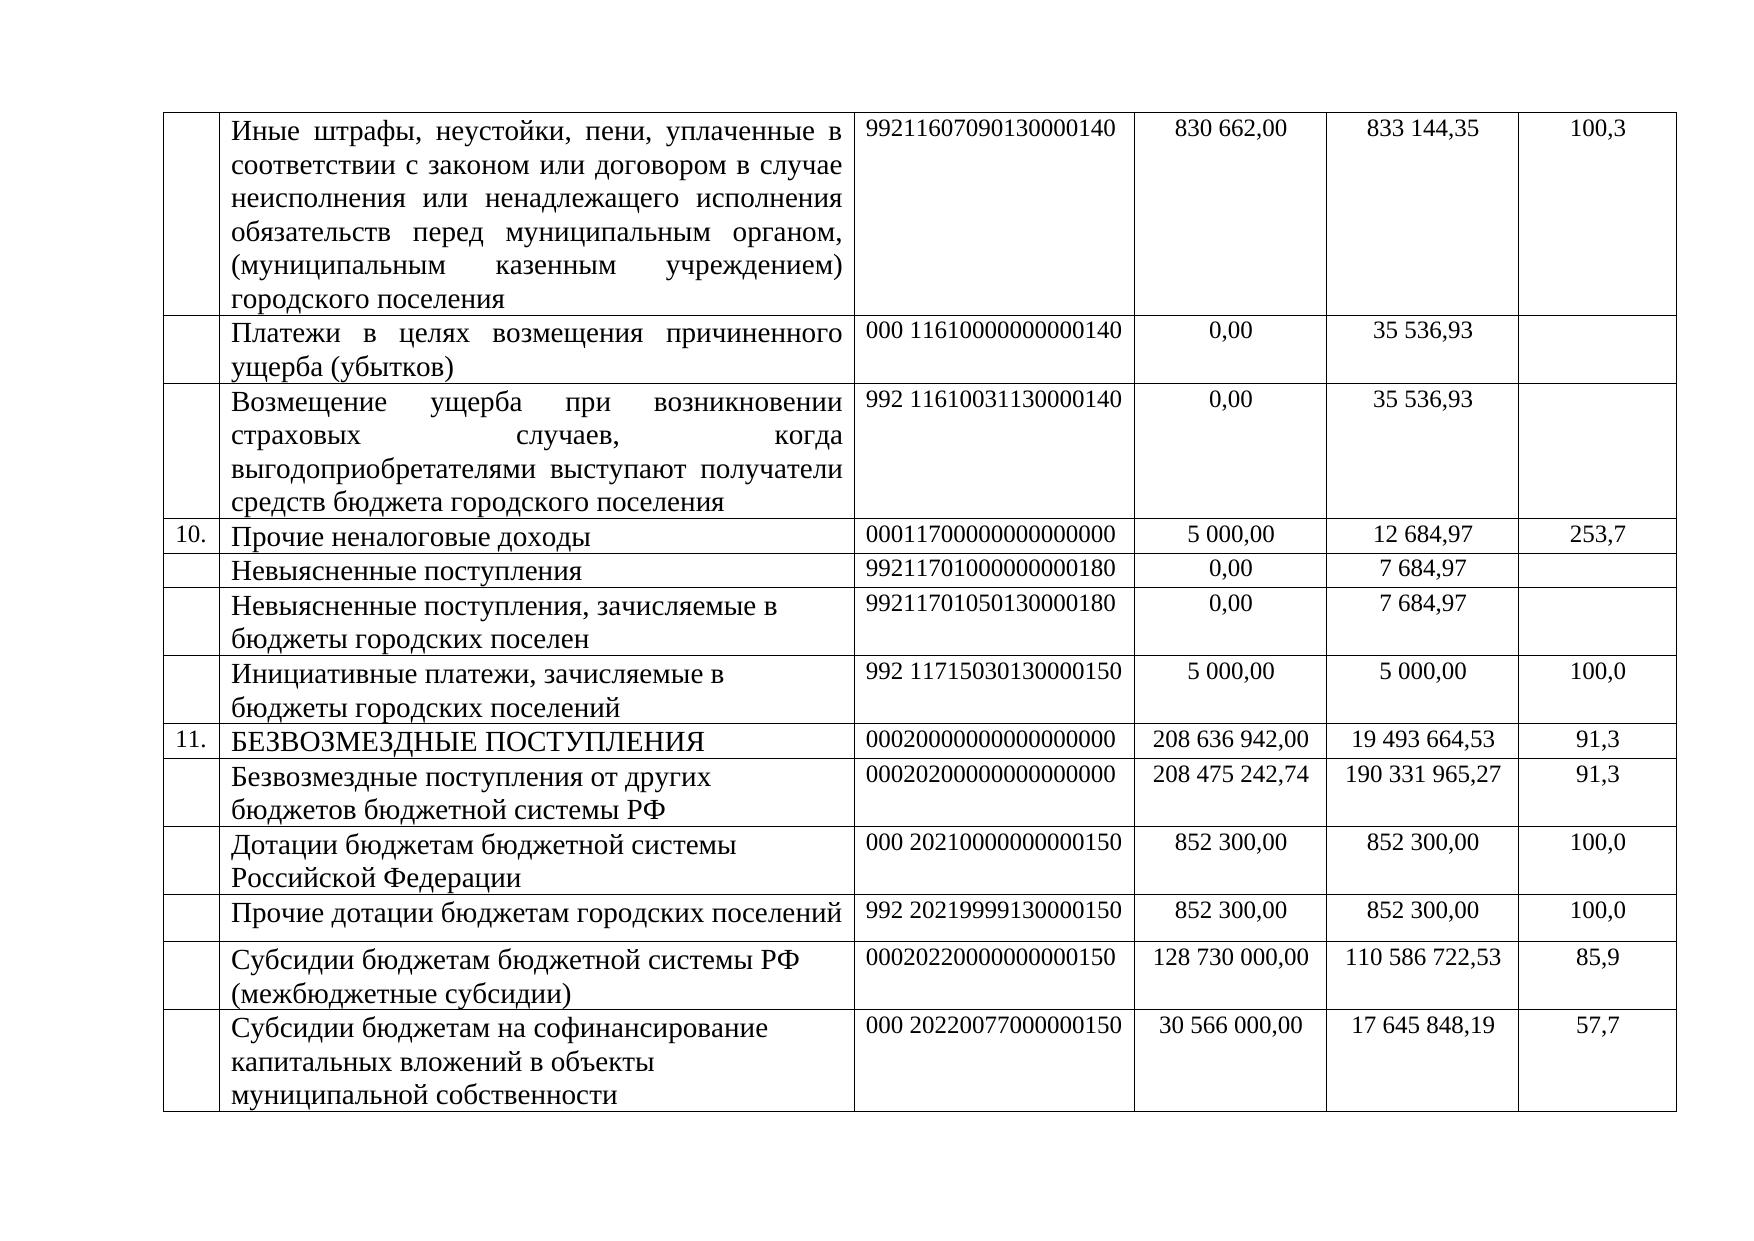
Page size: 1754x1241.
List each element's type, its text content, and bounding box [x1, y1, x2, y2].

table_cell 000 11610000000000140 [855, 316, 1134, 383]
table_cell 5 000,00 [1327, 656, 1518, 723]
table_cell 0,00 [1135, 554, 1326, 587]
table_cell 00020220000000000150 [855, 942, 1134, 1009]
table_cell Прочие неналоговые доходы [220, 519, 854, 552]
table_cell 57,7 [1519, 1010, 1676, 1111]
table_cell 833 144,35 [1327, 113, 1518, 314]
table_cell 0,00 [1135, 384, 1326, 518]
table_cell 5 000,00 [1135, 656, 1326, 723]
table_cell [164, 827, 219, 894]
table_cell 17 645 848,19 [1327, 1010, 1518, 1111]
table_cell Прочие дотации бюджетам городских поселений [220, 895, 854, 941]
table_cell 35 536,93 [1327, 316, 1518, 383]
table_cell 992 11610031130000140 [855, 384, 1134, 518]
table_cell Иные штрафы, неустойки, пени, уплаченные в соответствии с законом или договором в случае неисполнения или ненадлежащего исполнения обязательств перед муниципальным органом, (муниципальным казенным учреждением) городского поселения [220, 113, 854, 314]
table_cell 100,0 [1519, 827, 1676, 894]
table_cell 830 662,00 [1135, 113, 1326, 314]
table_cell 253,7 [1519, 519, 1676, 552]
table_cell Субсидии бюджетам бюджетной системы РФ (межбюджетные субсидии) [220, 942, 854, 1009]
table_cell 992 11715030130000150 [855, 656, 1134, 723]
table_cell 000 20210000000000150 [855, 827, 1134, 894]
table_cell 12 684,97 [1327, 519, 1518, 552]
table_cell 11. [164, 724, 219, 758]
table_cell 19 493 664,53 [1327, 724, 1518, 758]
table_cell Платежи в целях возмещения причиненного ущерба (убытков) [220, 316, 854, 383]
table_cell 99211607090130000140 [855, 113, 1134, 314]
table_cell Субсидии бюджетам на софинансирование капитальных вложений в объекты муниципальной собственности [220, 1010, 854, 1111]
table_cell 85,9 [1519, 942, 1676, 1009]
table_cell [1519, 588, 1676, 655]
table_cell 100,0 [1519, 895, 1676, 941]
table_cell 208 636 942,00 [1135, 724, 1326, 758]
table_cell Невыясненные поступления, зачисляемые в бюджеты городских поселен [220, 588, 854, 655]
table_cell 91,3 [1519, 759, 1676, 826]
table_cell [1519, 554, 1676, 587]
table_cell 000 20220077000000150 [855, 1010, 1134, 1111]
table_cell 7 684,97 [1327, 588, 1518, 655]
table_cell 91,3 [1519, 724, 1676, 758]
table_cell Безвозмездные поступления от других бюджетов бюджетной системы РФ [220, 759, 854, 826]
table_cell 110 586 722,53 [1327, 942, 1518, 1009]
table_cell 99211701050130000180 [855, 588, 1134, 655]
table_cell 190 331 965,27 [1327, 759, 1518, 826]
table_cell 0,00 [1135, 588, 1326, 655]
table_cell [164, 554, 219, 587]
table_cell 100,0 [1519, 656, 1676, 723]
table_cell 992 20219999130000150 [855, 895, 1134, 941]
table_cell [164, 316, 219, 383]
table_cell [164, 942, 219, 1009]
table_cell Инициативные платежи, зачисляемые в бюджеты городских поселений [220, 656, 854, 723]
table_cell 7 684,97 [1327, 554, 1518, 587]
table_cell 852 300,00 [1327, 895, 1518, 941]
table_cell БЕЗВОЗМЕЗДНЫЕ ПОСТУПЛЕНИЯ [220, 724, 854, 758]
table_cell [164, 113, 219, 314]
table_cell [164, 656, 219, 723]
table_cell [1519, 316, 1676, 383]
table_cell [164, 1010, 219, 1111]
table_cell Невыясненные поступления [220, 554, 854, 587]
table_cell 99211701000000000180 [855, 554, 1134, 587]
table_cell Дотации бюджетам бюджетной системы Российской Федерации [220, 827, 854, 894]
table_cell 0,00 [1135, 316, 1326, 383]
table_cell [164, 895, 219, 941]
table_cell 852 300,00 [1327, 827, 1518, 894]
table_cell 5 000,00 [1135, 519, 1326, 552]
table_cell [164, 384, 219, 518]
table_cell 852 300,00 [1135, 827, 1326, 894]
table_cell 00020200000000000000 [855, 759, 1134, 826]
table_cell 128 730 000,00 [1135, 942, 1326, 1009]
table_cell 00011700000000000000 [855, 519, 1134, 552]
table_cell [164, 759, 219, 826]
table_cell 30 566 000,00 [1135, 1010, 1326, 1111]
table_cell 10. [164, 519, 219, 552]
table_cell 00020000000000000000 [855, 724, 1134, 758]
table_cell 852 300,00 [1135, 895, 1326, 941]
table_cell 100,3 [1519, 113, 1676, 314]
table_cell 208 475 242,74 [1135, 759, 1326, 826]
table_cell Возмещение ущерба при возникновении страховых случаев, когда выгодоприобретателями выступают получатели средств бюджета городского поселения [220, 384, 854, 518]
table_cell 35 536,93 [1327, 384, 1518, 518]
table_cell [1519, 384, 1676, 518]
table_cell [164, 588, 219, 655]
